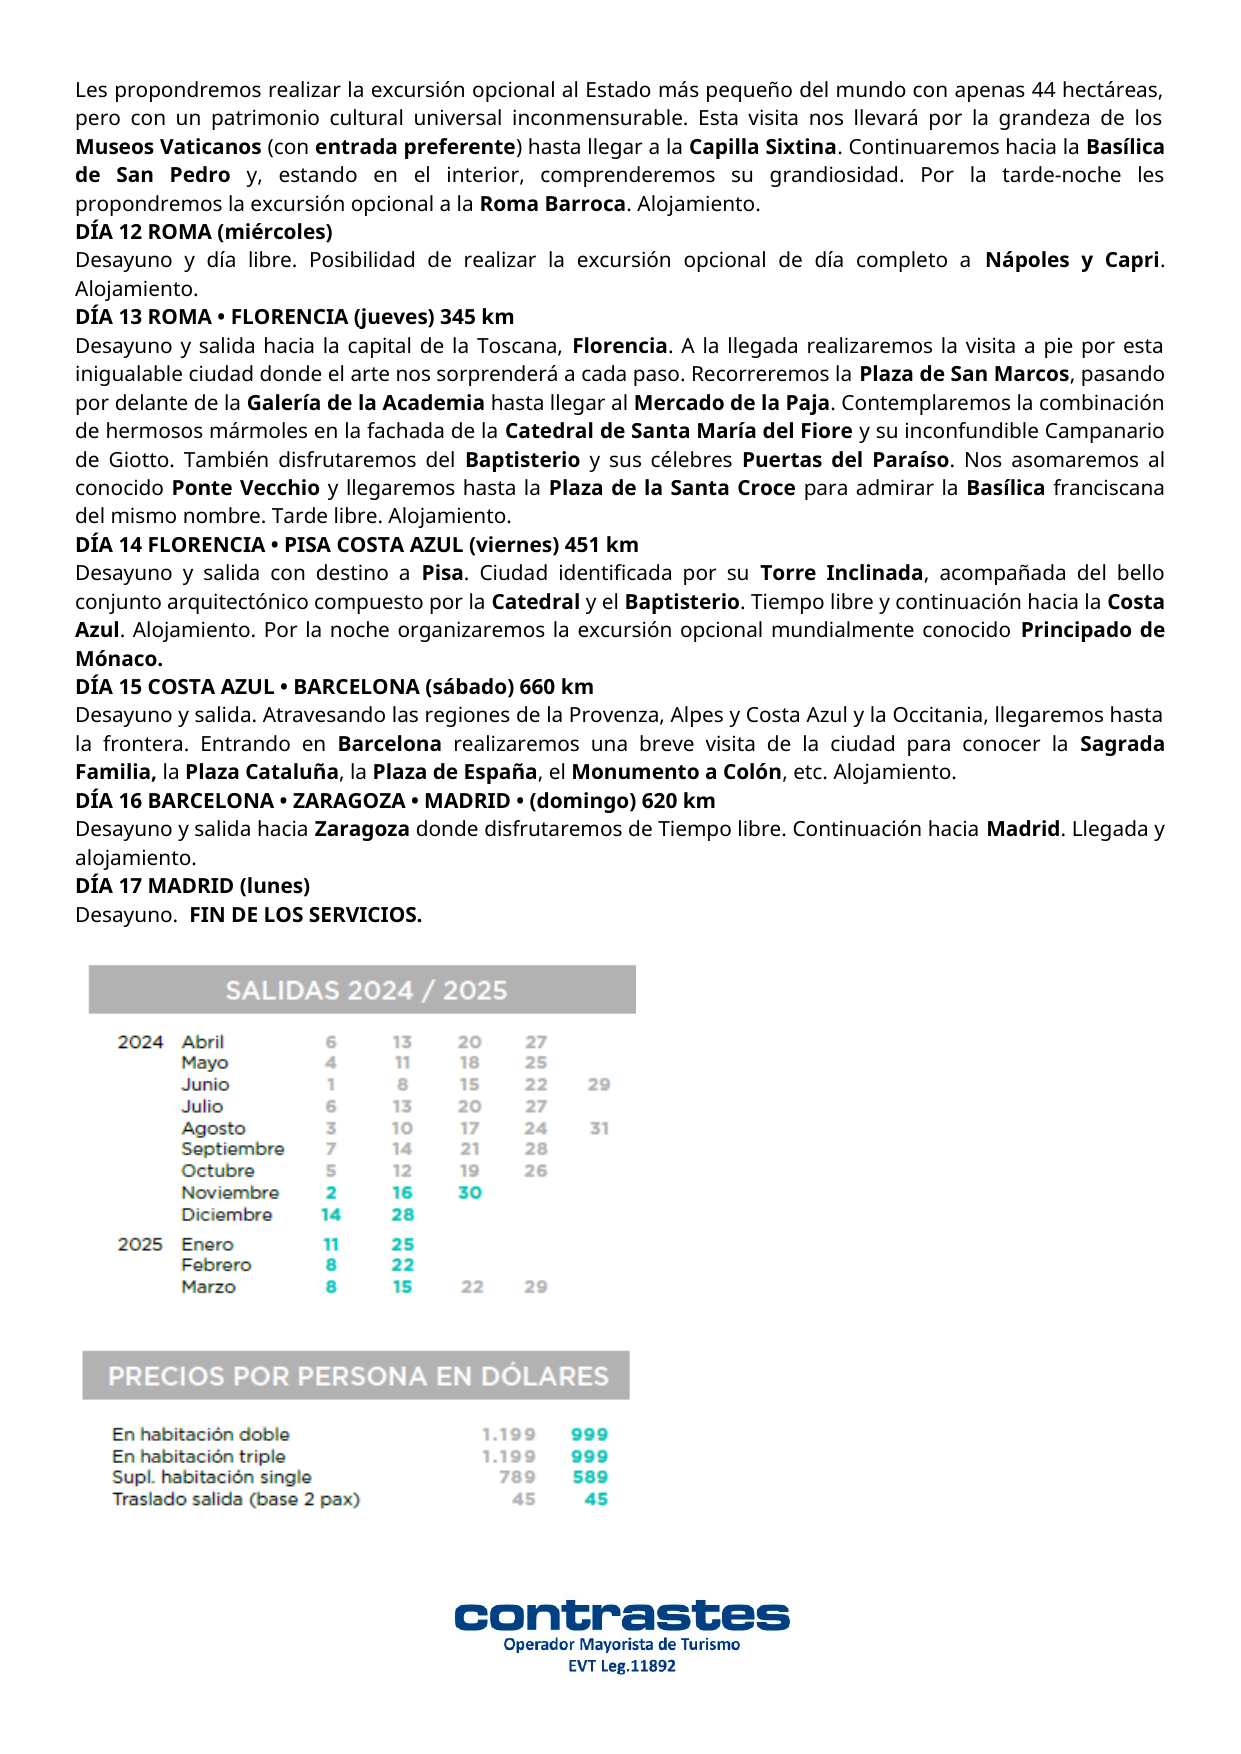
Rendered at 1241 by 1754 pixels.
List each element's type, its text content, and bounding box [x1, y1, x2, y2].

text Desayuno. FIN DE LOS SERVICIOS. [75, 900, 1165, 928]
text DÍA 14 FLORENCIA • PISA COSTA AZUL (viernes) 451 km [75, 530, 1165, 558]
text Desayuno y salida hacia la capital de la Toscana, Florencia. A la llegada realizaremos la visita a pie por esta inigualable ciudad donde el arte nos sorprenderá a cada paso. Recorreremos la Plaza de San Marcos, pasando por delante de la Galería de la Academia hasta llegar al Mercado de la Paja. Contemplaremos la combinación de hermosos mármoles en la fachada de la Catedral de Santa María del Fiore y su inconfundible Campanario de Giotto. También disfrutaremos del Baptisterio y sus célebres Puertas del Paraíso. Nos asomaremos al conocido Ponte Vecchio y llegaremos hasta la Plaza de la Santa Croce para admirar la Basílica franciscana del mismo nombre. Tarde libre. Alojamiento. [75, 331, 1165, 530]
text DÍA 15 COSTA AZUL • BARCELONA (sábado) 660 km [75, 672, 1165, 701]
text DÍA 12 ROMA (miércoles) [75, 217, 1165, 246]
text Les propondremos realizar la excursión opcional al Estado más pequeño del mundo con apenas 44 hectáreas, pero con un patrimonio cultural universal inconmensurable. Esta visita nos llevará por la grandeza de los Museos Vaticanos (con entrada preferente) hasta llegar a la Capilla Sixtina. Continuaremos hacia la Basílica de San Pedro y, estando en el interior, comprenderemos su grandiosidad. Por la tarde-noche les propondremos la excursión opcional a la Roma Barroca. Alojamiento. [75, 75, 1165, 217]
text Desayuno y salida con destino a Pisa. Ciudad identificada por su Torre Inclinada, acompañada del bello conjunto arquitectónico compuesto por la Catedral y el Baptisterio. Tiempo libre y continuación hacia la Costa Azul. Alojamiento. Por la noche organizaremos la excursión opcional mundialmente conocido Principado de Mónaco. [75, 558, 1165, 672]
text DÍA 16 BARCELONA • ZARAGOZA • MADRID • (domingo) 620 km [75, 786, 1165, 814]
text DÍA 13 ROMA • FLORENCIA (jueves) 345 km [75, 302, 1165, 331]
text Desayuno y día libre. Posibilidad de realizar la excursión opcional de día completo a Nápoles y Capri. Alojamiento. [75, 246, 1165, 302]
text Desayuno y salida hacia Zaragoza donde disfrutaremos de Tiempo libre. Continuación hacia Madrid. Llegada y alojamiento. [75, 814, 1165, 871]
picture [445, 1590, 796, 1681]
text Desayuno y salida. Atravesando las regiones de la Provenza, Alpes y Costa Azul y la Occitania, llegaremos hasta la frontera. Entrando en Barcelona realizaremos una breve visita de la ciudad para conocer la Sagrada Familia, la Plaza Cataluña, la Plaza de España, el Monumento a Colón, etc. Alojamiento. [75, 701, 1165, 786]
text DÍA 17 MADRID (lunes) [75, 871, 1165, 900]
